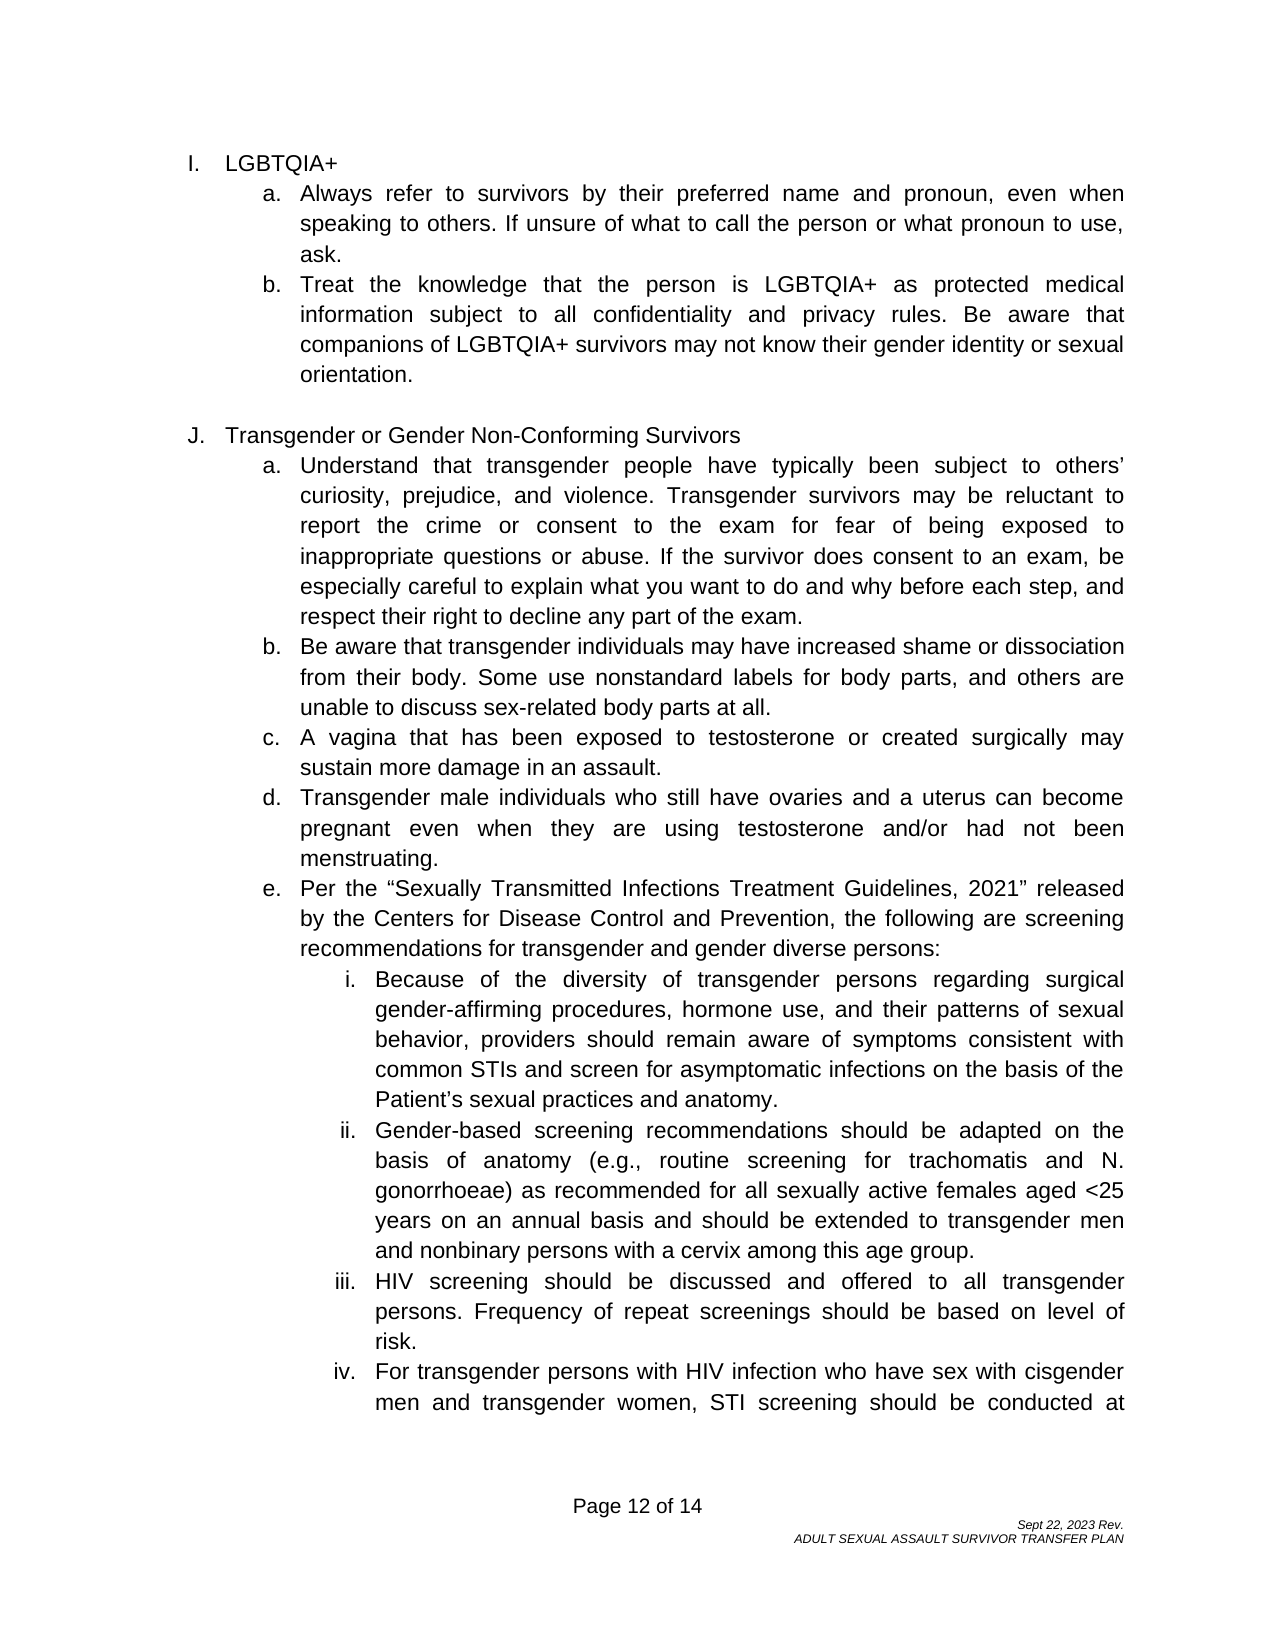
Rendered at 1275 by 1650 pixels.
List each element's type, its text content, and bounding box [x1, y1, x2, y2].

list Treat the knowledge that the person is LGBTQIA+ as protected medical information subject to all confidentiality and privacy rules. Be aware that companions of LGBTQIA+ survivors may not know their gender identity or sexual orientation. [262, 271, 1125, 388]
list HIV screening should be discussed and offered to all transgender persons. Frequency of repeat screenings should be based on level of risk. [356, 1268, 1125, 1354]
list Always refer to survivors by their preferred name and pronoun, even when speaking to others. If unsure of what to call the person or what pronoun to use, ask. [262, 180, 1125, 267]
list Gender-based screening recommendations should be adapted on the basis of anatomy (e.g., routine screening for trachomatis and N. gonorrhoeae) as recommended for all sexually active females aged <25 years on an annual basis and should be extended to transgender men and nonbinary persons with a cervix among this age group. [356, 1117, 1125, 1264]
list Understand that transgender people have typically been subject to others’ curiosity, prejudice, and violence. Transgender survivors may be reluctant to report the crime or consent to the exam for fear of being exposed to inappropriate questions or abuse. If the survivor does consent to an exam, be especially careful to explain what you want to do and why before each step, and respect their right to decline any part of the exam. [262, 452, 1125, 629]
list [356, 1358, 1125, 1415]
list A vagina that has been exposed to testosterone or created surgically may sustain more damage in an assault. [262, 724, 1125, 781]
list Per the “Sexually Transmitted Infections Treatment Guidelines, 2021” released by the Centers for Disease Control and Prevention, the following are screening recommendations for transgender and gender diverse persons: [262, 875, 1125, 962]
list LGBTQIA+ [187, 150, 1125, 176]
list Transgender or Gender Non-Conforming Survivors [187, 422, 1125, 448]
list Because of the diversity of transgender persons regarding surgical gender-affirming procedures, hormone use, and their patterns of sexual behavior, providers should remain aware of symptoms consistent with common STIs and screen for asymptomatic infections on the basis of the Patient’s sexual practices and anatomy. [356, 966, 1125, 1113]
list Transgender male individuals who still have ovaries and a uterus can become pregnant even when they are using testosterone and/or had not been menstruating. [262, 784, 1125, 871]
list Be aware that transgender individuals may have increased shame or dissociation from their body. Some use nonstandard labels for body parts, and others are unable to discuss sex-related body parts at all. [262, 633, 1125, 720]
